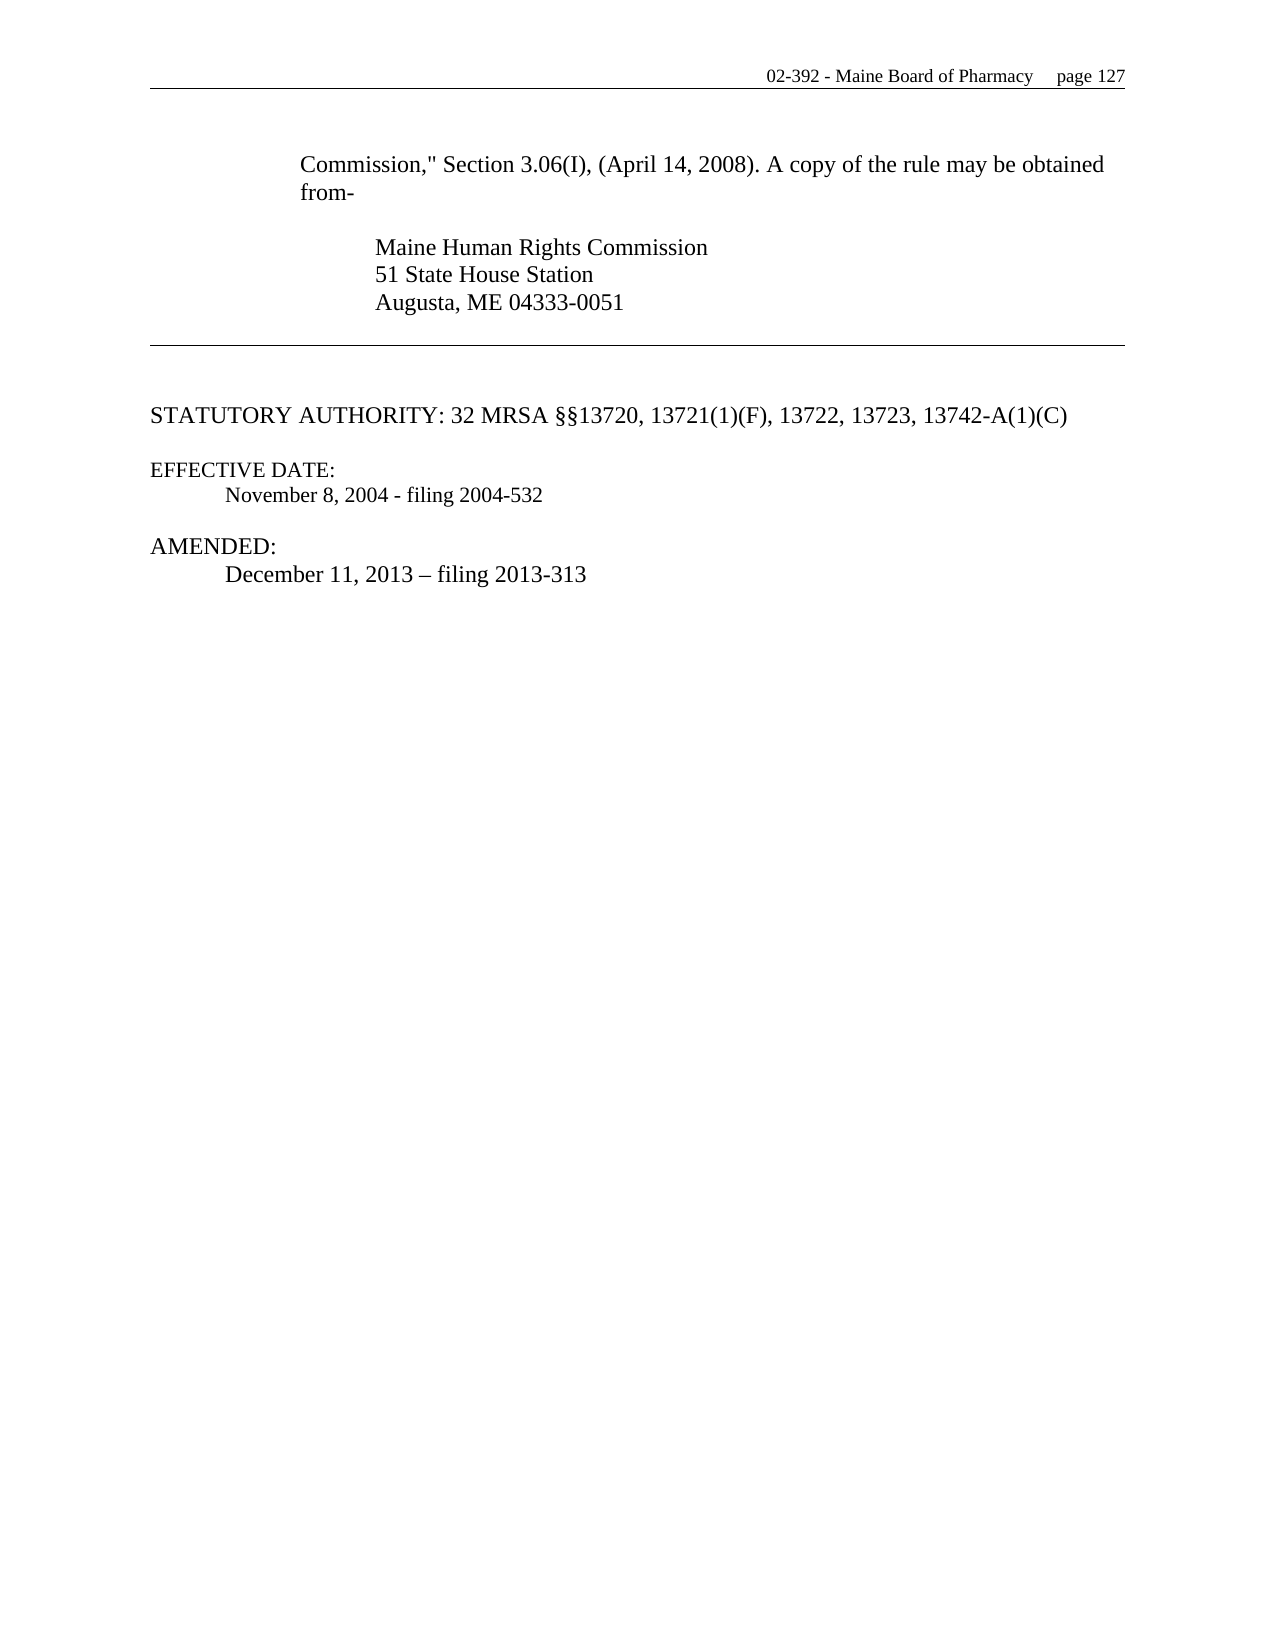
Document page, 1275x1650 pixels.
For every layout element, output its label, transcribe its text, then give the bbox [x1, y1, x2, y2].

text Maine Human Rights Commission [375, 233, 1125, 260]
text AMENDED: [150, 532, 1125, 560]
text November 8, 2004 - filing 2004-532 [150, 482, 1125, 507]
text EFFECTIVE DATE: [150, 457, 1125, 482]
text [225, 150, 1162, 205]
text STATUTORY AUTHORITY: 32 MRSA §§13720, 13721(1)(F), 13722, 13723, 13742-A(1)(C) [150, 402, 1125, 429]
text Augusta, ME 04333-0051 [375, 288, 1125, 316]
text 51 State House Station [375, 260, 1125, 288]
text December 11, 2013 – filing 2013-313 [150, 560, 1125, 588]
